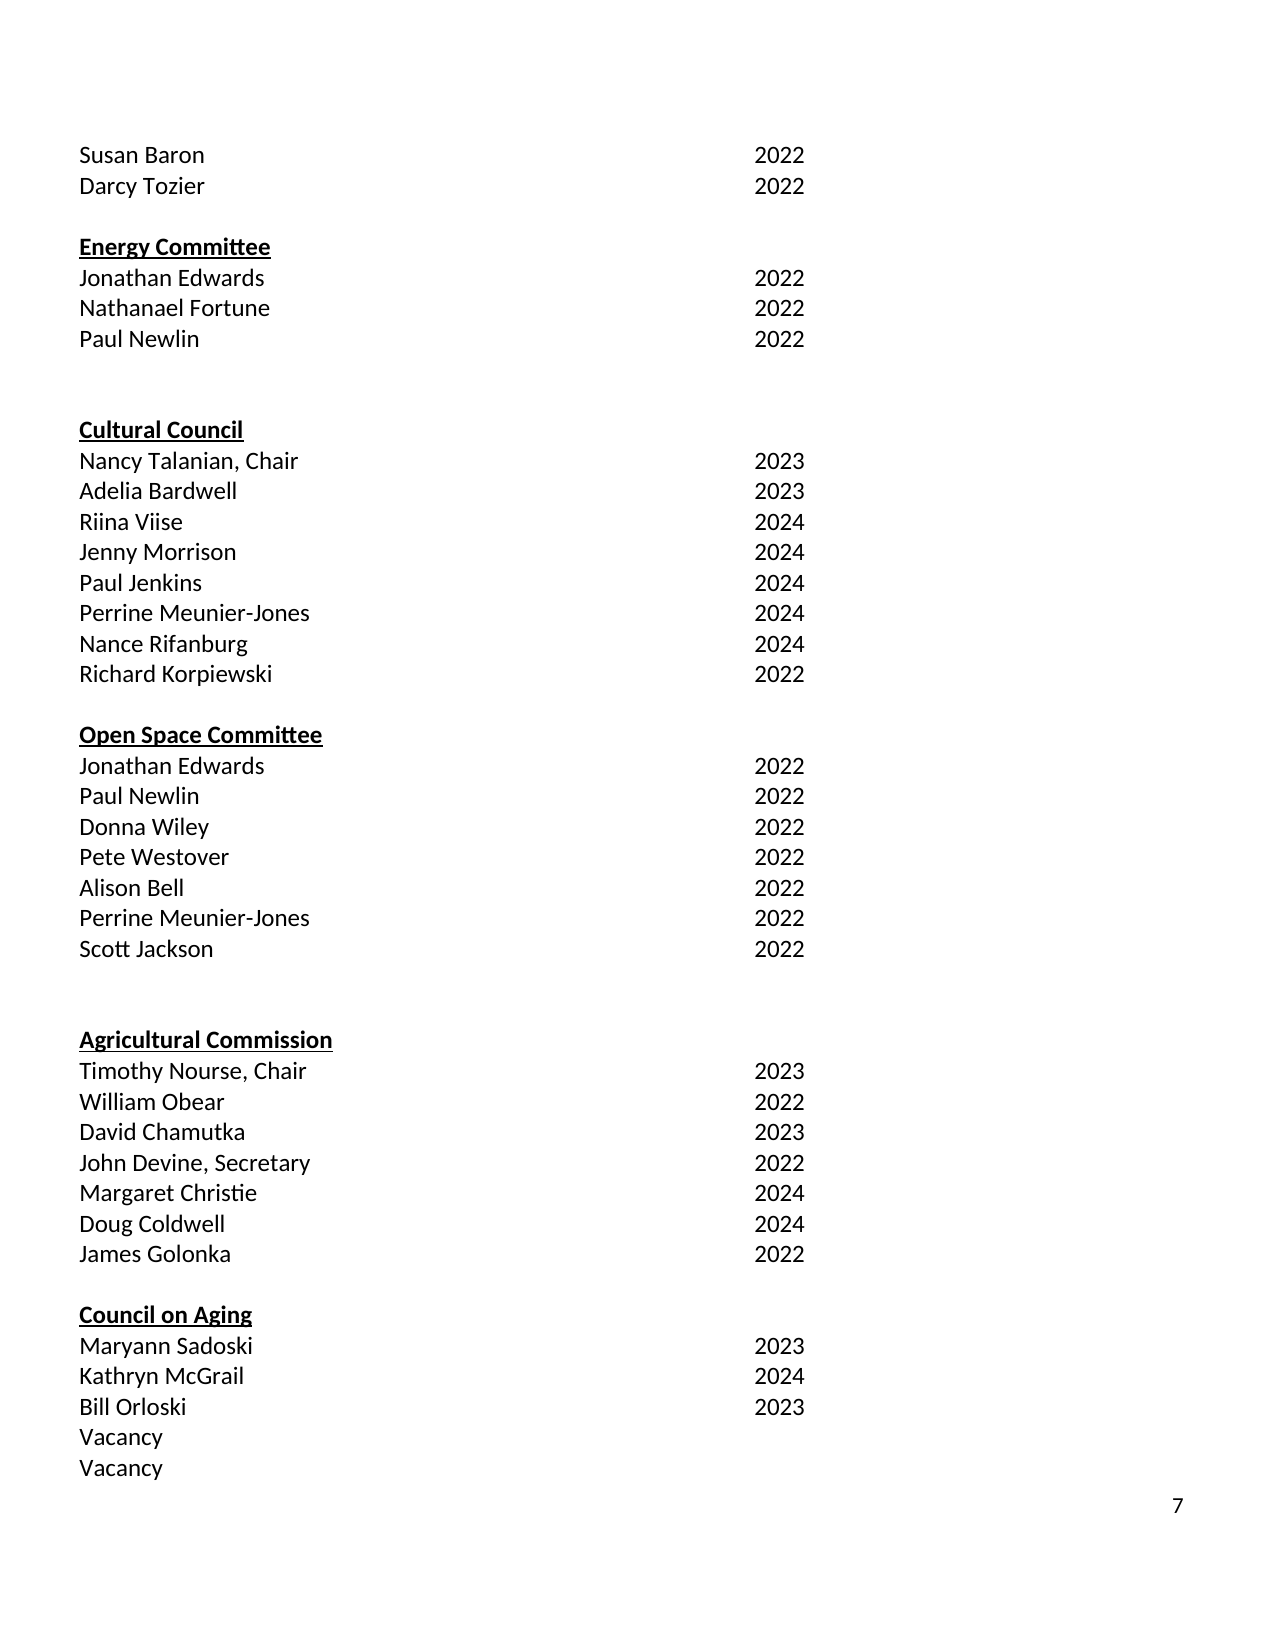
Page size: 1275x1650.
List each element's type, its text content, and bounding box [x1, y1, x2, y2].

text Paul Jenkins 2024 [79, 567, 1183, 597]
text Riina Viise 2024 [79, 506, 1183, 536]
text Jonathan Edwards 2022 [79, 262, 1183, 292]
text Richard Korpiewski 2022 [79, 658, 1183, 689]
text Margaret Christie 2024 [79, 1177, 1183, 1208]
text Donna Wiley 2022 [79, 811, 1183, 842]
text Cultural Council [79, 414, 1183, 445]
text Timothy Nourse, Chair 2023 [79, 1055, 1183, 1086]
text Perrine Meunier-Jones 2024 [79, 597, 1183, 628]
text Nance Rifanburg 2024 [79, 628, 1183, 658]
text Nancy Talanian, Chair 2023 [79, 445, 1183, 475]
text Doug Coldwell 2024 [79, 1208, 1183, 1238]
text Perrine Meunier-Jones 2022 [79, 903, 1183, 933]
text Energy Committee [79, 231, 1183, 262]
text Susan Baron 2022 [79, 139, 1183, 170]
text Bill Orloski 2023 [79, 1391, 1183, 1421]
text Paul Newlin 2022 [79, 323, 1183, 353]
text Darcy Tozier 2022 [79, 170, 1183, 201]
text Open Space Committee [79, 719, 1183, 750]
text William Obear 2022 [79, 1086, 1183, 1116]
text Agricultural Commission [79, 1025, 1183, 1055]
text Jenny Morrison 2024 [79, 536, 1183, 567]
text John Devine, Secretary 2022 [79, 1147, 1183, 1177]
text Alison Bell 2022 [79, 872, 1183, 903]
text Vacancy [79, 1421, 1183, 1452]
text Paul Newlin 2022 [79, 781, 1183, 811]
text Scott Jackson 2022 [79, 933, 1183, 964]
text Kathryn McGrail 2024 [79, 1360, 1183, 1391]
text Council on Aging [79, 1299, 1183, 1330]
text Maryann Sadoski 2023 [79, 1330, 1183, 1360]
text James Golonka 2022 [79, 1238, 1183, 1269]
text Pete Westover 2022 [79, 842, 1183, 872]
text Adelia Bardwell 2023 [79, 475, 1183, 506]
text Vacancy [79, 1452, 1183, 1482]
text Nathanael Fortune 2022 [79, 292, 1183, 323]
text Jonathan Edwards 2022 [79, 750, 1183, 781]
text David Chamutka 2023 [79, 1116, 1183, 1147]
